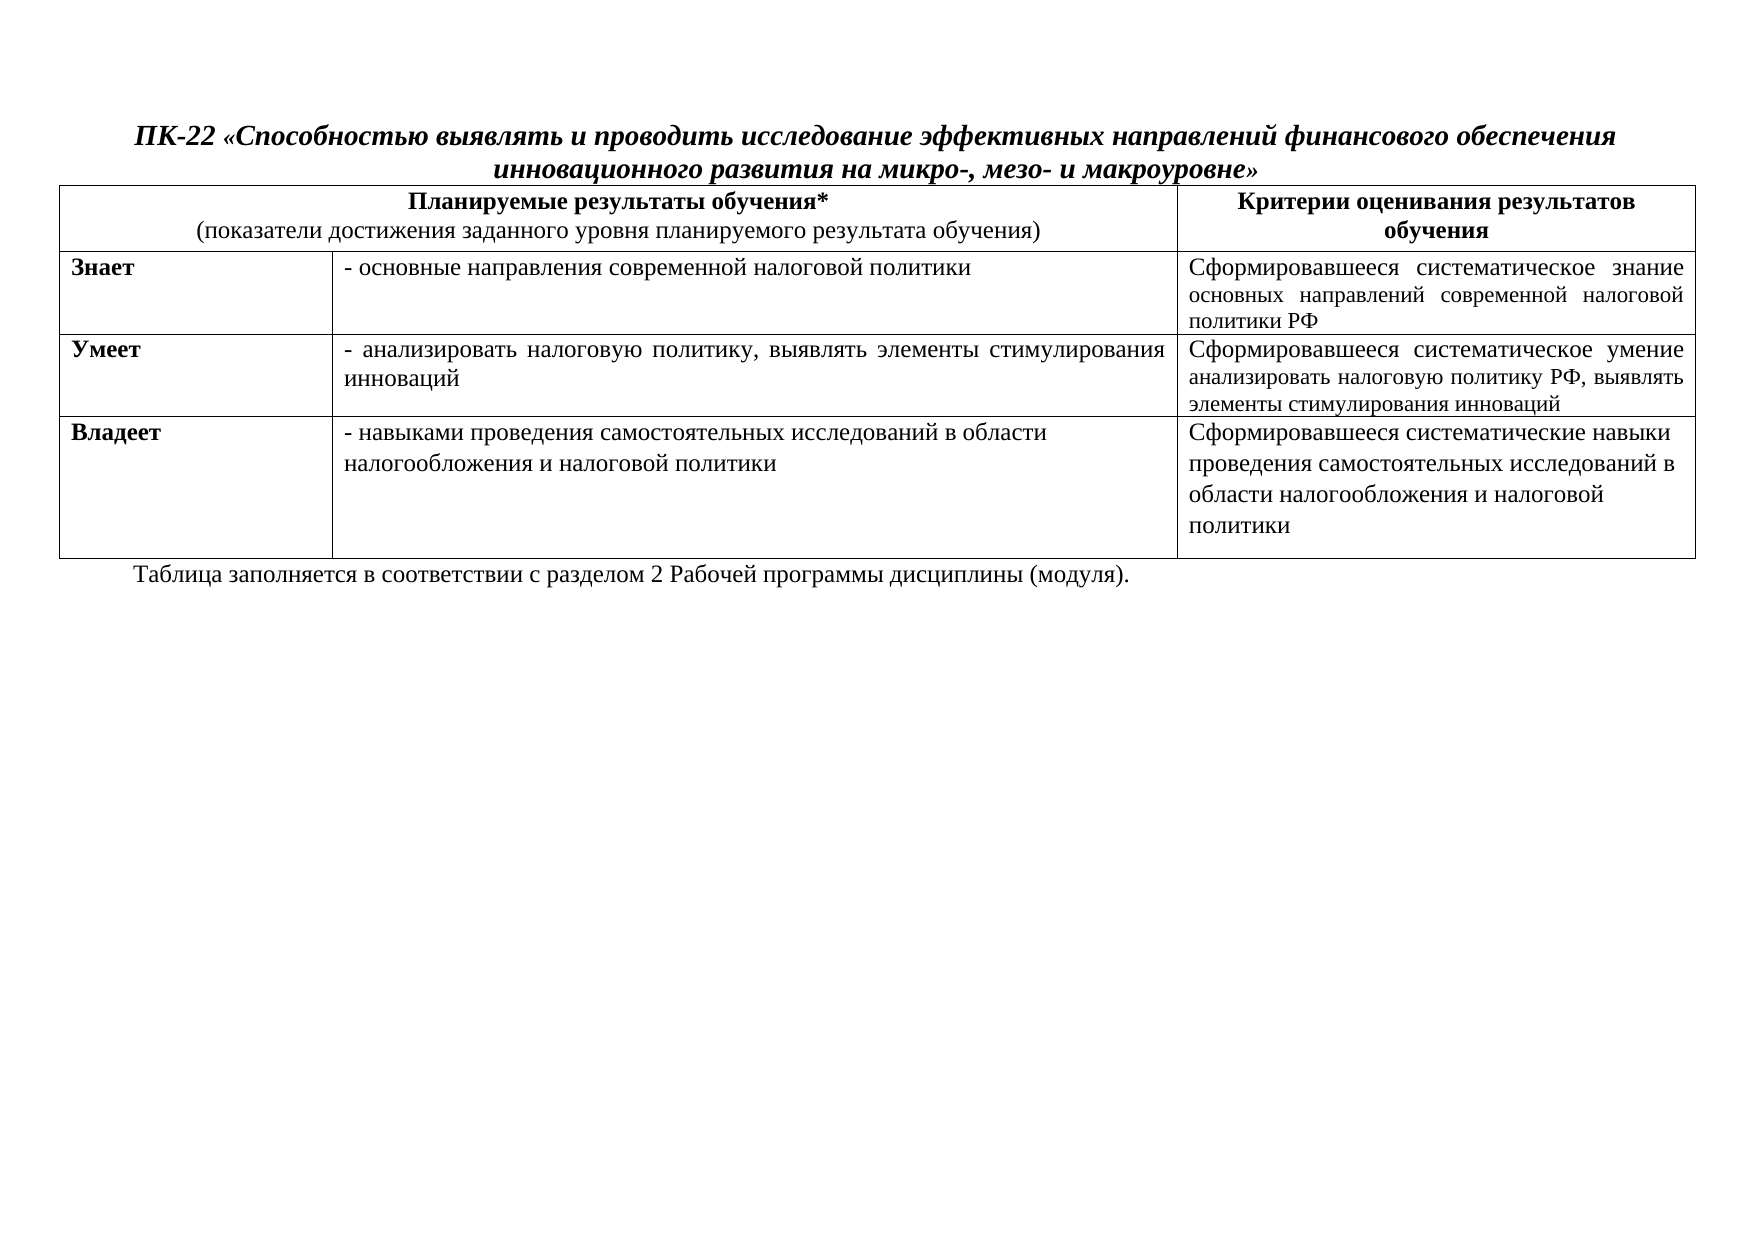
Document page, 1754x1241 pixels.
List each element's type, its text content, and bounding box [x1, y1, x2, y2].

table_cell Сформировавшееся систематические навыки проведения самостоятельных исследований в области налогообложения и налоговой политики [1178, 417, 1695, 558]
table_header Планируемые результаты обучения* (показатели достижения заданного уровня планируемого результата обучения) [60, 186, 1177, 251]
table_cell Сформировавшееся систематическое умение анализировать налоговую политику РФ, выявлять элементы стимулирования инноваций [1178, 335, 1695, 416]
text Таблица заполняется в соответствии с разделом 2 Рабочей программы дисциплины (модуля). [59, 559, 1695, 587]
table_header Критерии оценивания результатов обучения [1178, 186, 1695, 251]
table_cell - анализировать налоговую политику, выявлять элементы стимулирования инноваций [333, 335, 1177, 416]
text ПК-22 «Способностью выявлять и проводить исследование эффективных направлений финансового обеспечения инновационного развития на микро-, мезо- и макроуровне» [59, 118, 1695, 185]
table_cell - основные направления современной налоговой политики [333, 252, 1177, 333]
table_cell Сформировавшееся систематическое знание основных направлений современной налоговой политики РФ [1178, 252, 1695, 333]
table_cell - навыками проведения самостоятельных исследований в области налогообложения и налоговой политики [333, 417, 1177, 558]
table_cell Знает [60, 252, 332, 333]
table_cell Владеет [60, 417, 332, 558]
table_cell Умеет [60, 335, 332, 416]
